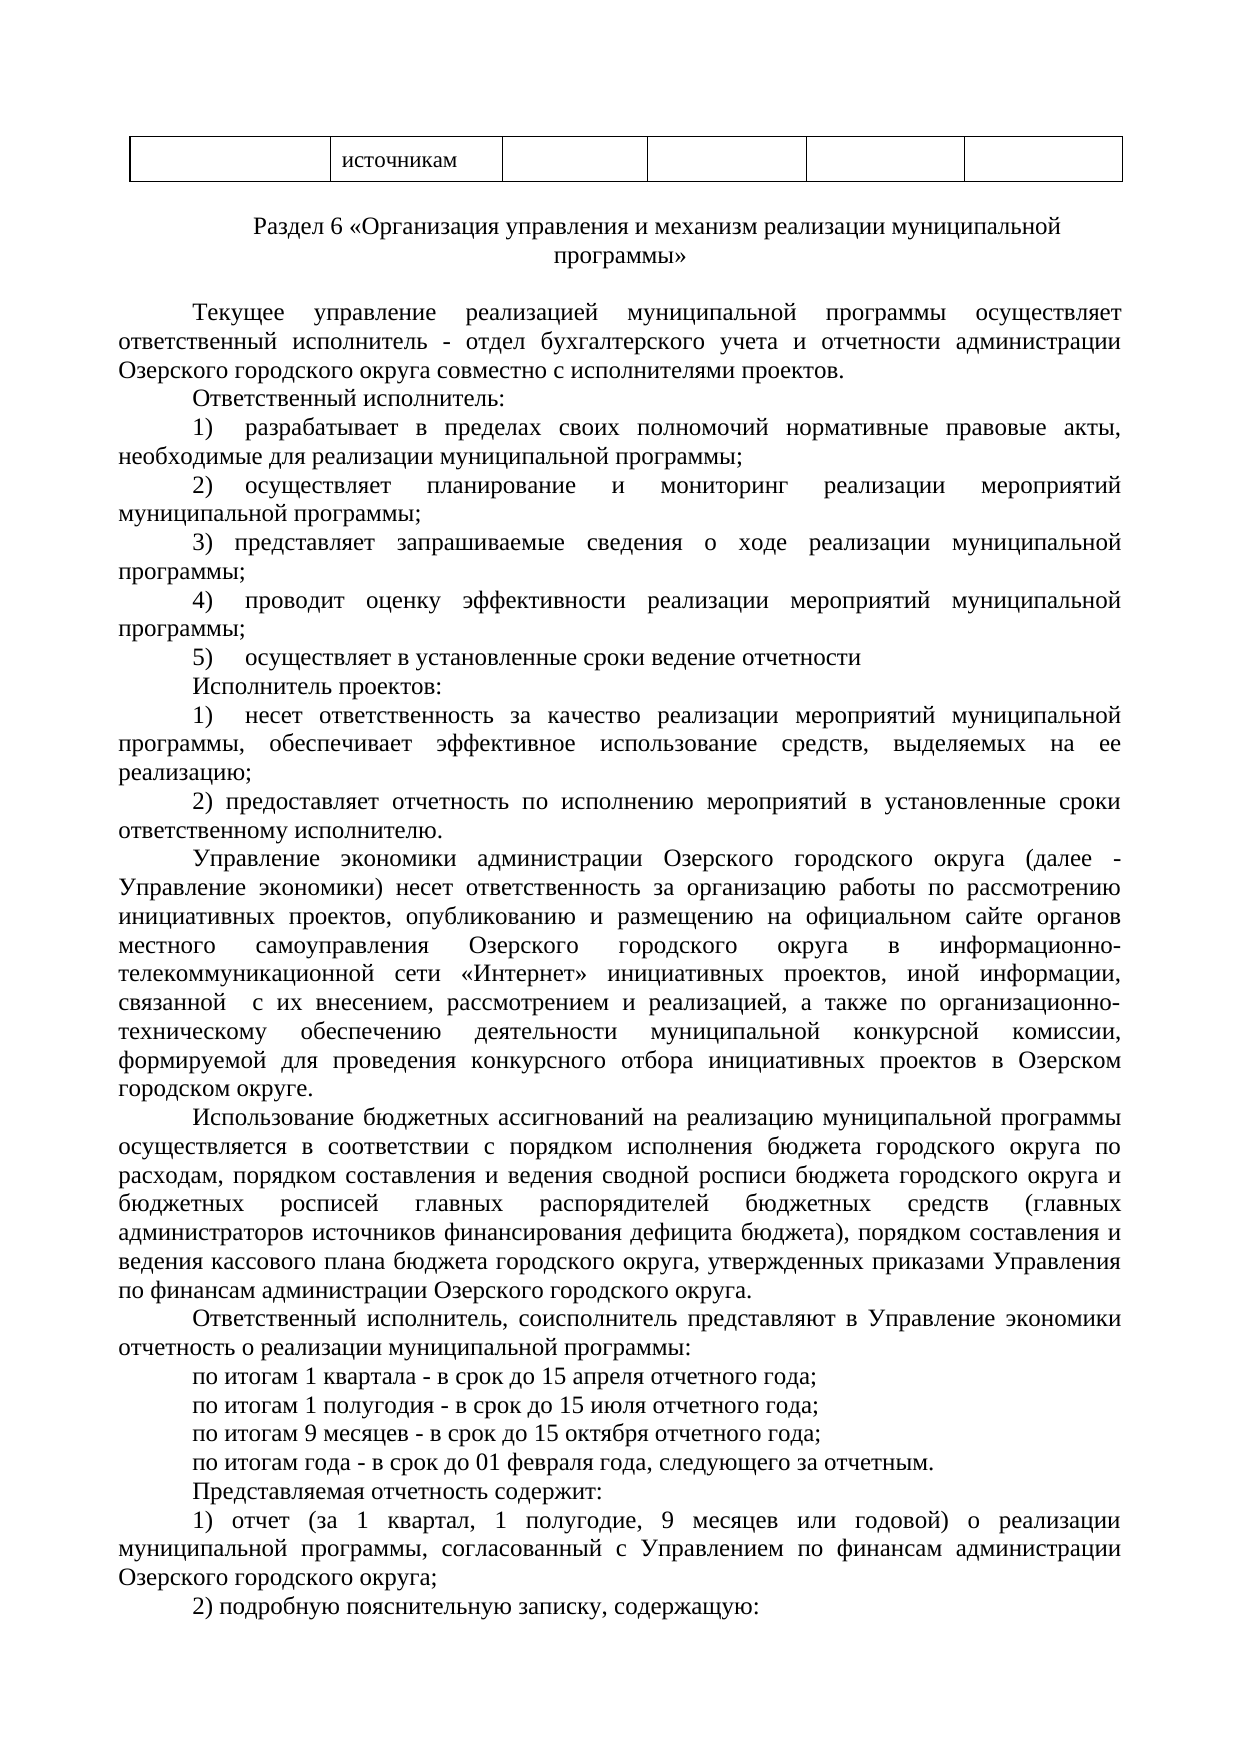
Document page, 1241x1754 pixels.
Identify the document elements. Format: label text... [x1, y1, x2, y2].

text 2) предоставляет отчетность по исполнению мероприятий в установленные сроки ответственному исполнителю. [118, 786, 1122, 843]
text 1) отчет (за 1 квартал, 1 полугодие, 9 месяцев или годовой) о реализации муниципальной программы, согласованный с Управлением по финансам администрации Озерского городского округа; [118, 1505, 1122, 1591]
text 2) осуществляет планирование и мониторинг реализации мероприятий муниципальной программы; [118, 470, 1122, 527]
text Управление экономики администрации Озерского городского округа (далее - Управление экономики) несет ответственность за организацию работы по рассмотрению инициативных проектов, опубликованию и размещению на официальном сайте органов местного самоуправления Озерского городского округа в информационно-телекоммуникационной сети «Интернет» инициативных проектов, иной информации, связанной с их внесением, рассмотрением и реализацией, а также по организационно-техническому обеспечению деятельности муниципальной конкурсной комиссии, формируемой для проведения конкурсного отбора инициативных проектов в Озерском городском округе. [118, 843, 1122, 1102]
text 3) представляет запрашиваемые сведения о ходе реализации муниципальной программы; [118, 527, 1122, 585]
text 1) разрабатывает в пределах своих полномочий нормативные правовые акты, необходимые для реализации муниципальной программы; [118, 412, 1122, 470]
text Ответственный исполнитель: [118, 383, 1122, 412]
table_cell - [648, 137, 806, 181]
table_cell - [503, 137, 647, 181]
text по итогам 9 месяцев - в срок до 15 октября отчетного года; [118, 1418, 1122, 1447]
text 1) несет ответственность за качество реализации мероприятий муниципальной программы, обеспечивает эффективное использование средств, выделяемых на ее реализацию; [118, 700, 1122, 786]
text 2) подробную пояснительную записку, содержащую: [118, 1591, 1122, 1620]
text Ответственный исполнитель, соисполнитель представляют в Управление экономики отчетность о реализации муниципальной программы: [118, 1303, 1122, 1361]
text 4) проводит оценку эффективности реализации мероприятий муниципальной программы; [118, 585, 1122, 642]
table_cell Всего по источникам [331, 137, 502, 181]
text Раздел 6 «Организация управления и механизм реализации муниципальной программы» [118, 211, 1122, 268]
text по итогам года - в срок до 01 февраля года, следующего за отчетным. [118, 1447, 1122, 1476]
table_cell - [965, 137, 1122, 181]
text Использование бюджетных ассигнований на реализацию муниципальной программы осуществляется в соответствии с порядком исполнения бюджета городского округа по расходам, порядком составления и ведения сводной росписи бюджета городского округа и бюджетных росписей главных распорядителей бюджетных средств (главных администраторов источников финансирования дефицита бюджета), порядком составления и ведения кассового плана бюджета городского округа, утвержденных приказами Управления по финансам администрации Озерского городского округа. [118, 1102, 1122, 1303]
text Исполнитель проектов: [118, 671, 1122, 700]
text Текущее управление реализацией муниципальной программы осуществляет ответственный исполнитель - отдел бухгалтерского учета и отчетности администрации Озерского городского округа совместно с исполнителями проектов. [118, 297, 1122, 383]
text по итогам 1 полугодия - в срок до 15 июля отчетного года; [118, 1390, 1122, 1418]
text 5) осуществляет в установленные сроки ведение отчетности [118, 642, 1122, 671]
table_cell - [807, 137, 964, 181]
text Представляемая отчетность содержит: [118, 1476, 1122, 1505]
text по итогам 1 квартала - в срок до 15 апреля отчетного года; [118, 1361, 1122, 1390]
